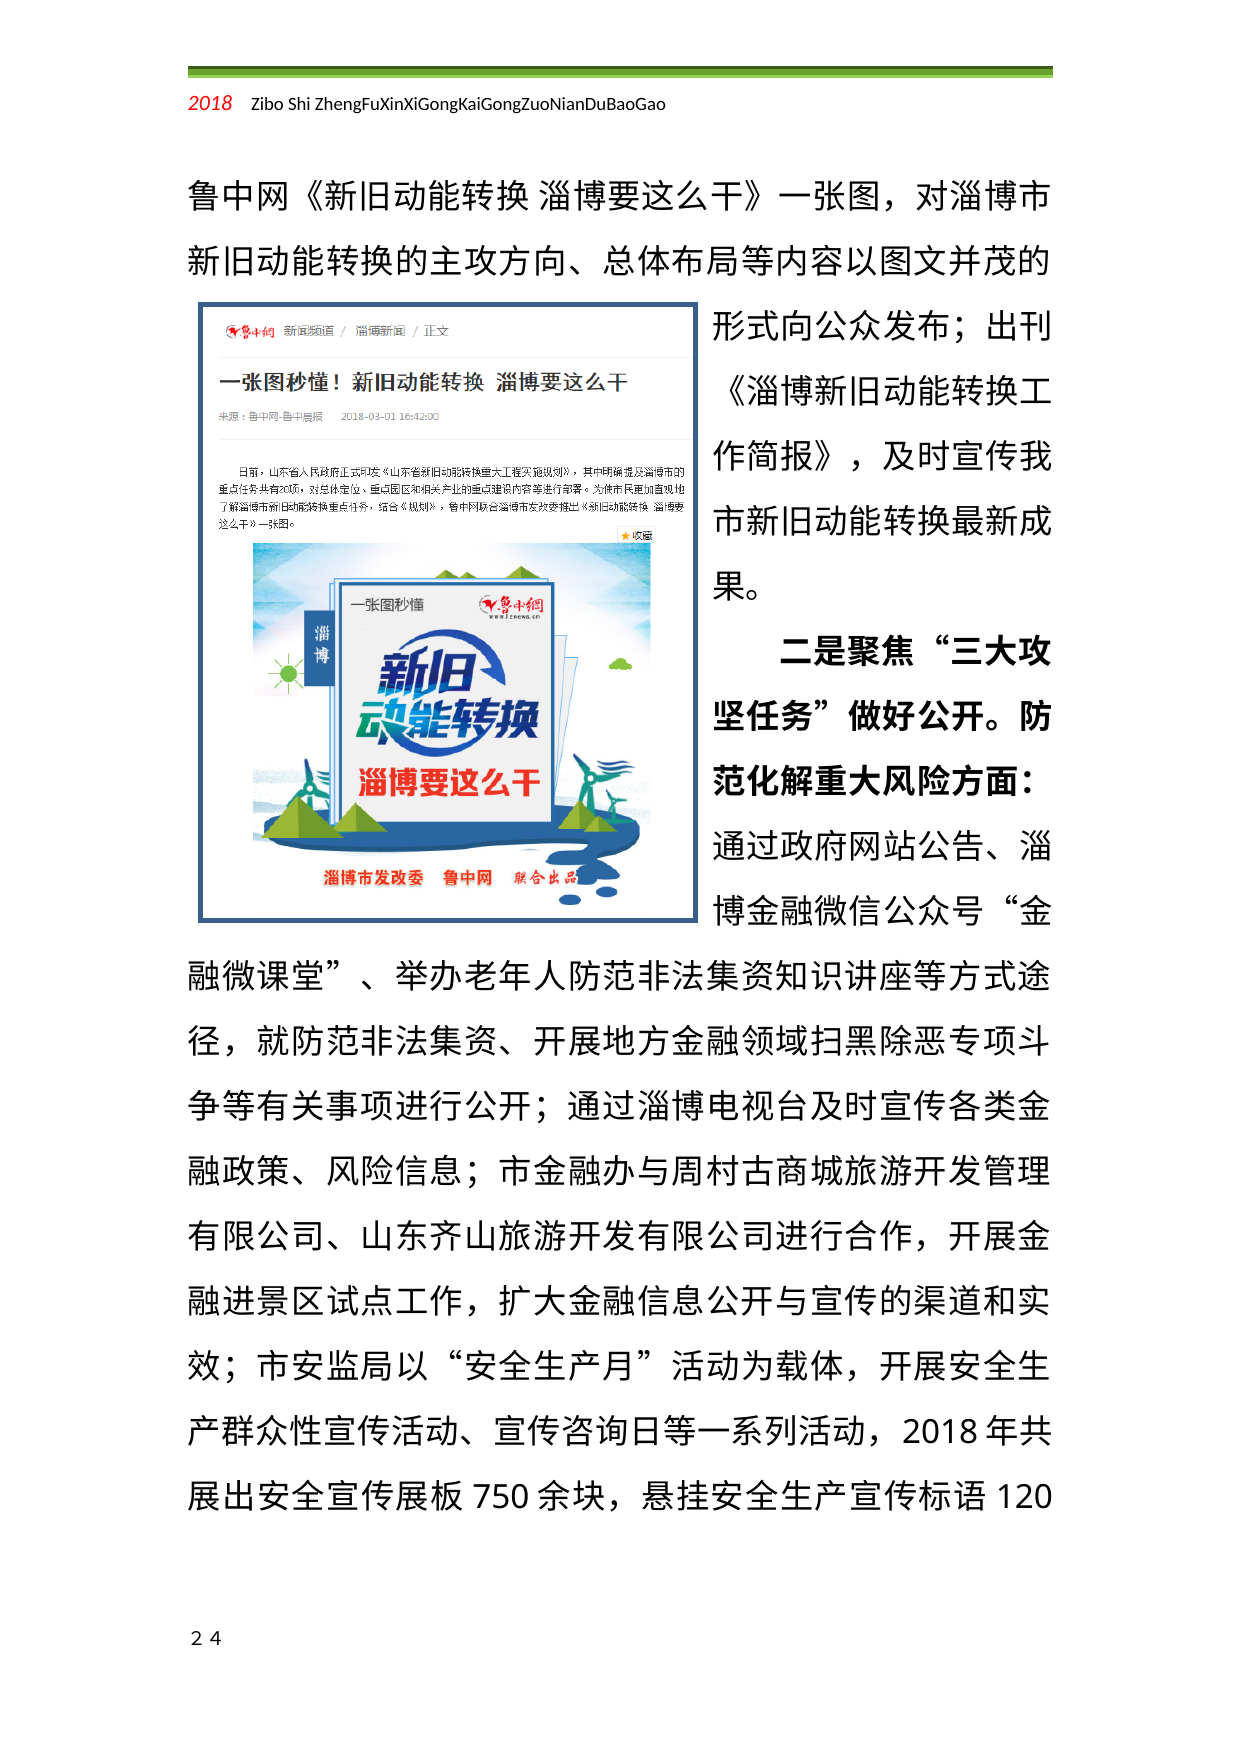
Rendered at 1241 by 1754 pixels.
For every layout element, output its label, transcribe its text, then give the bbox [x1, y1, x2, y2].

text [187, 617, 1053, 1527]
text 鲁中网《新旧动能转换 淄博要这么干》一张图，对淄博市新旧动能转换的主攻方向、总体布局等内容以图文并茂的形式向公众发布；出刊《淄博新旧动能转换工作简报》，及时宣传我市新旧动能转换最新成果。 [187, 162, 1053, 617]
picture [203, 307, 693, 918]
